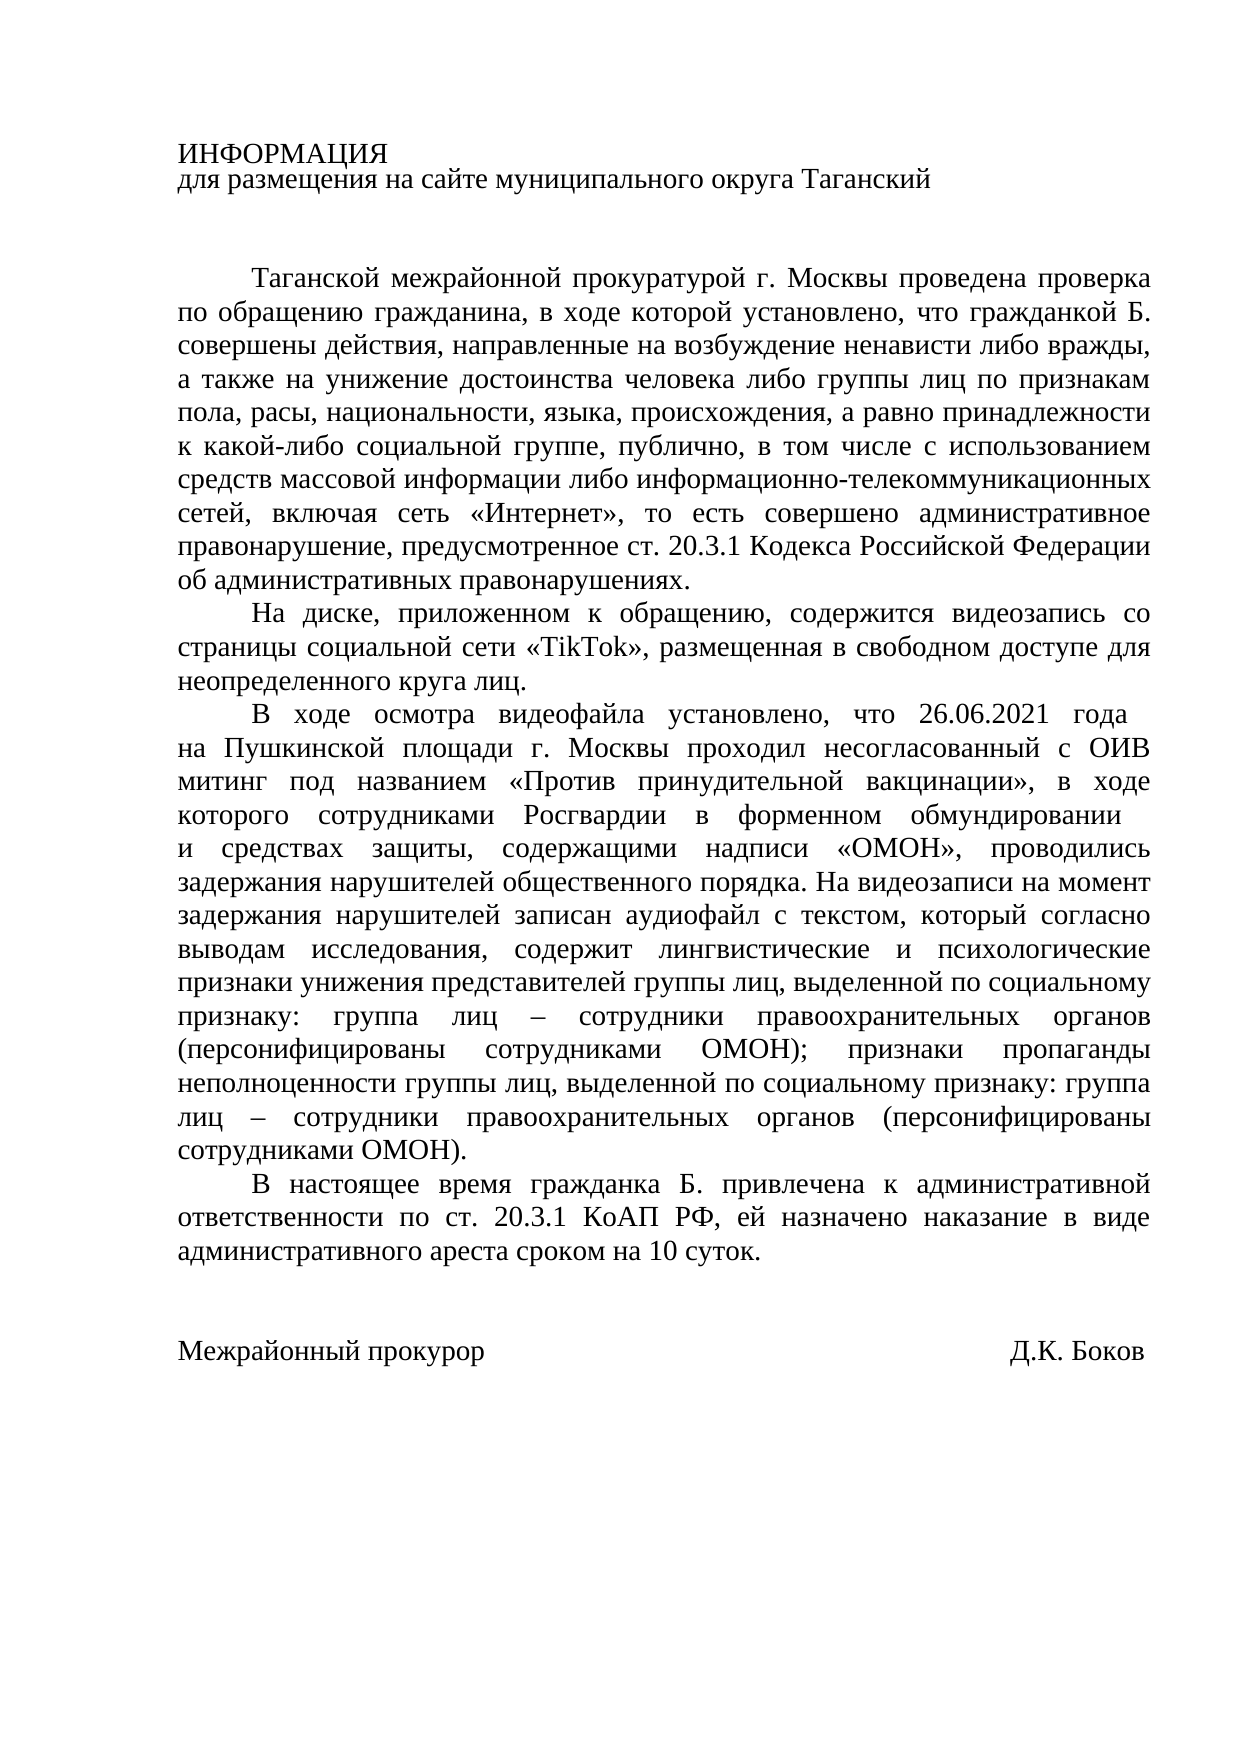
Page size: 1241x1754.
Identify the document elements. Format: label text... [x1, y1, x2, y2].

text В настоящее время гражданка Б. привлечена к административной ответственности по ст. 20.3.1 КоАП РФ, ей назначено наказание в виде административного ареста сроком на 10 суток. [177, 1166, 1152, 1266]
text На диске, приложенном к обращению, содержится видеозапись со страницы социальной сети «TikTok», размещенная в свободном доступе для неопределенного круга лиц. [177, 596, 1152, 696]
text ИНФОРМАЦИЯ [177, 143, 1152, 168]
text Таганской межрайонной прокуратурой г. Москвы проведена проверка по обращению гражданина, в ходе которой установлено, что гражданкой Б. совершены действия, направленные на возбуждение ненависти либо вражды, а также на унижение достоинства человека либо группы лиц по признакам пола, расы, национальности, языка, происхождения, а равно принадлежности к какой-либо социальной группе, публично, в том числе с использованием средств массовой информации либо информационно-телекоммуникационных сетей, включая сеть «Интернет», то есть совершено административное правонарушение, предусмотренное ст. 20.3.1 Кодекса Российской Федерации об административных правонарушениях. [177, 260, 1152, 596]
text для размещения на сайте муниципального округа Таганский [177, 168, 1152, 193]
text Межрайонный прокурор Д.К. Боков [177, 1333, 1152, 1367]
text В ходе осмотра видеофайла установлено, что 26.06.2021 года на Пушкинской площади г. Москвы проходил несогласованный с ОИВ митинг под названием «Против принудительной вакцинации», в ходе которого сотрудниками Росгвардии в форменном обмундировании и средствах защиты, содержащими надписи «ОМОН», проводились задержания нарушителей общественного порядка. На видеозаписи на момент задержания нарушителей записан аудиофайл с текстом, который согласно выводам исследования, содержит лингвистические и психологические признаки унижения представителей группы лиц, выделенной по социальному признаку: группа лиц – сотрудники правоохранительных органов (персонифицированы сотрудниками ОМОН); признаки пропаганды неполноценности группы лиц, выделенной по социальному признаку: группа лиц – сотрудники правоохранительных органов (персонифицированы сотрудниками ОМОН). [177, 696, 1152, 1166]
